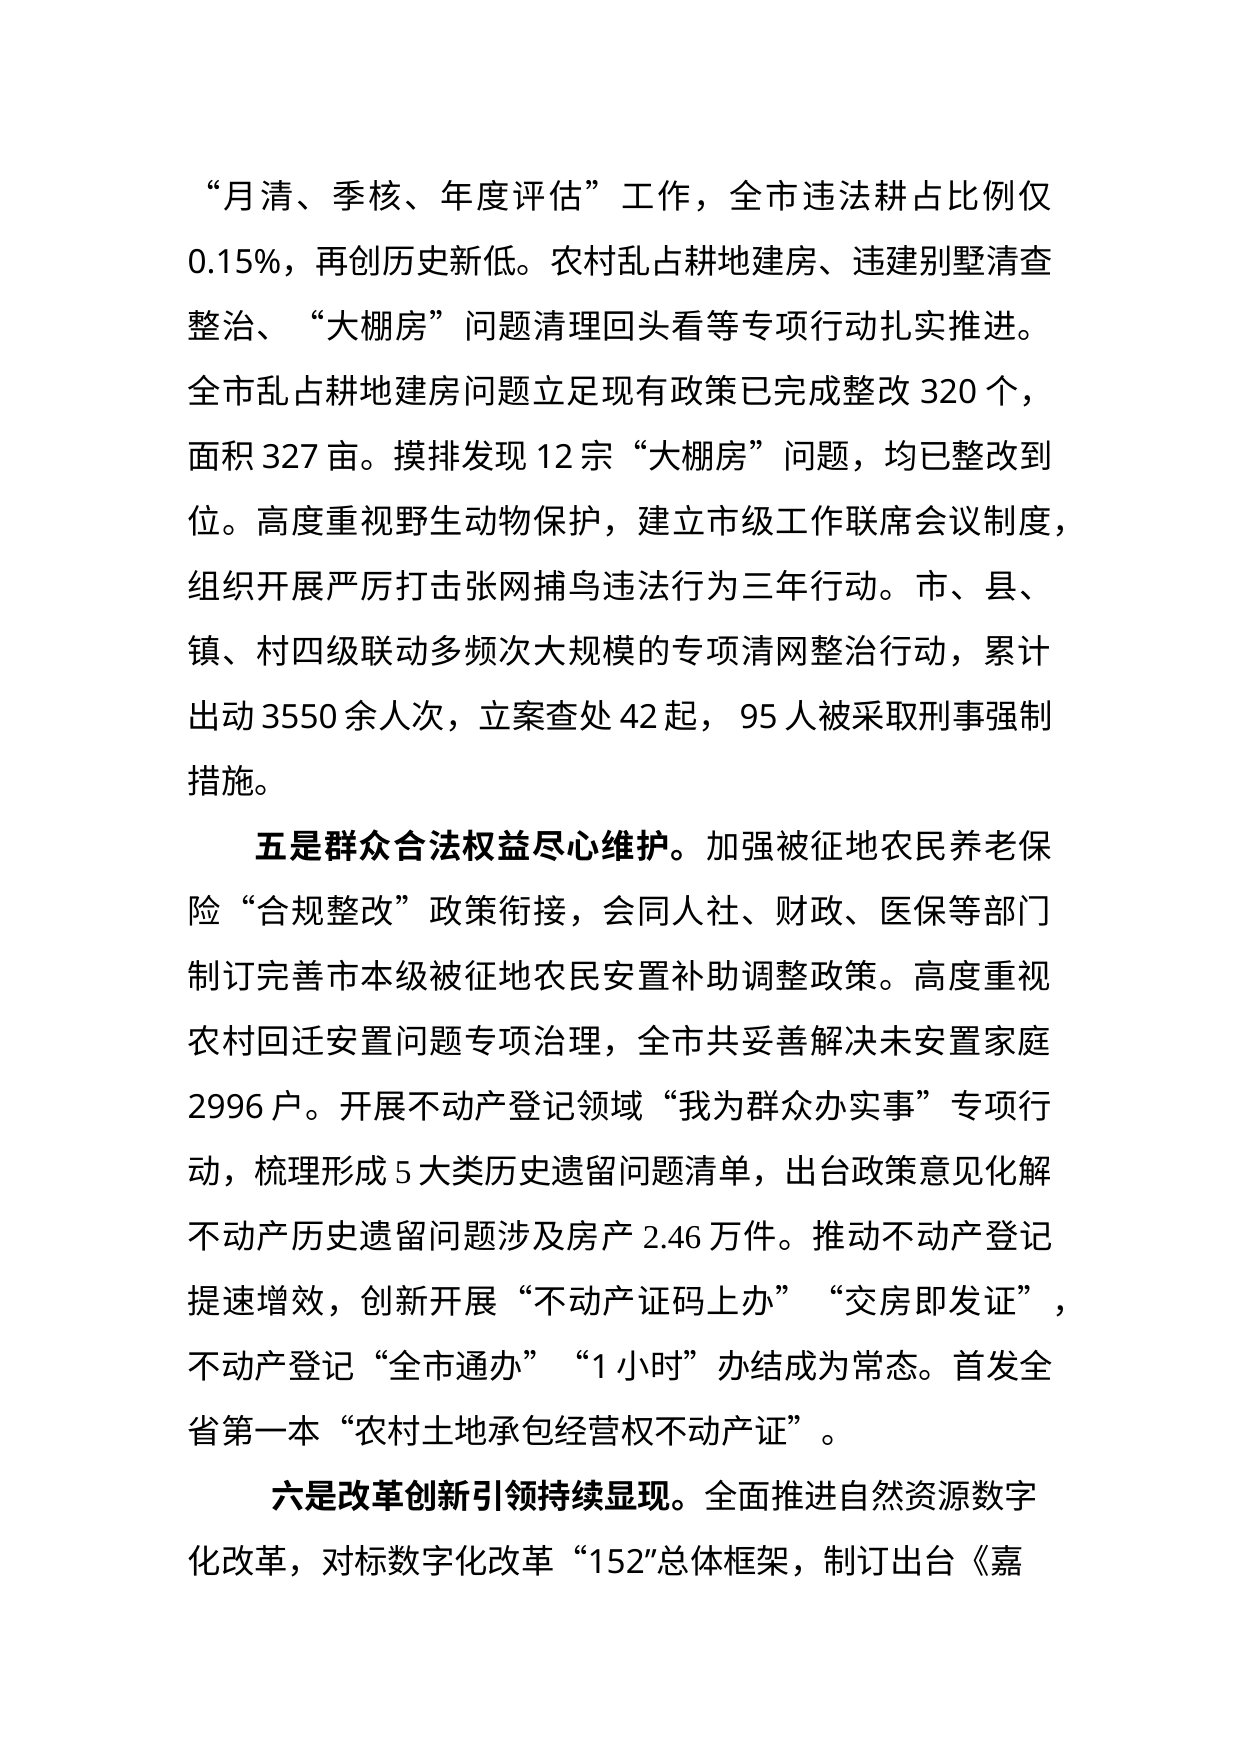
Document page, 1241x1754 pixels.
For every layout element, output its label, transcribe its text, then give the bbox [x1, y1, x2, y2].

text 五是群众合法权益尽心维护。加强被征地农民养老保险“合规整改”政策衔接，会同人社、财政、医保等部门制订完善市本级被征地农民安置补助调整政策。高度重视农村回迁安置问题专项治理，全市共妥善解决未安置家庭2996户。开展不动产登记领域“我为群众办实事”专项行动，梳理形成5大类历史遗留问题清单，出台政策意见化解不动产历史遗留问题涉及房产2.46万件。推动不动产登记提速增效，创新开展“不动产证码上办”“交房即发证”，不动产登记“全市通办”“1小时”办结成为常态。首发全省第一本“农村土地承包经营权不动产证”。 [187, 812, 1053, 1462]
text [187, 162, 1053, 812]
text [187, 1462, 1053, 1592]
